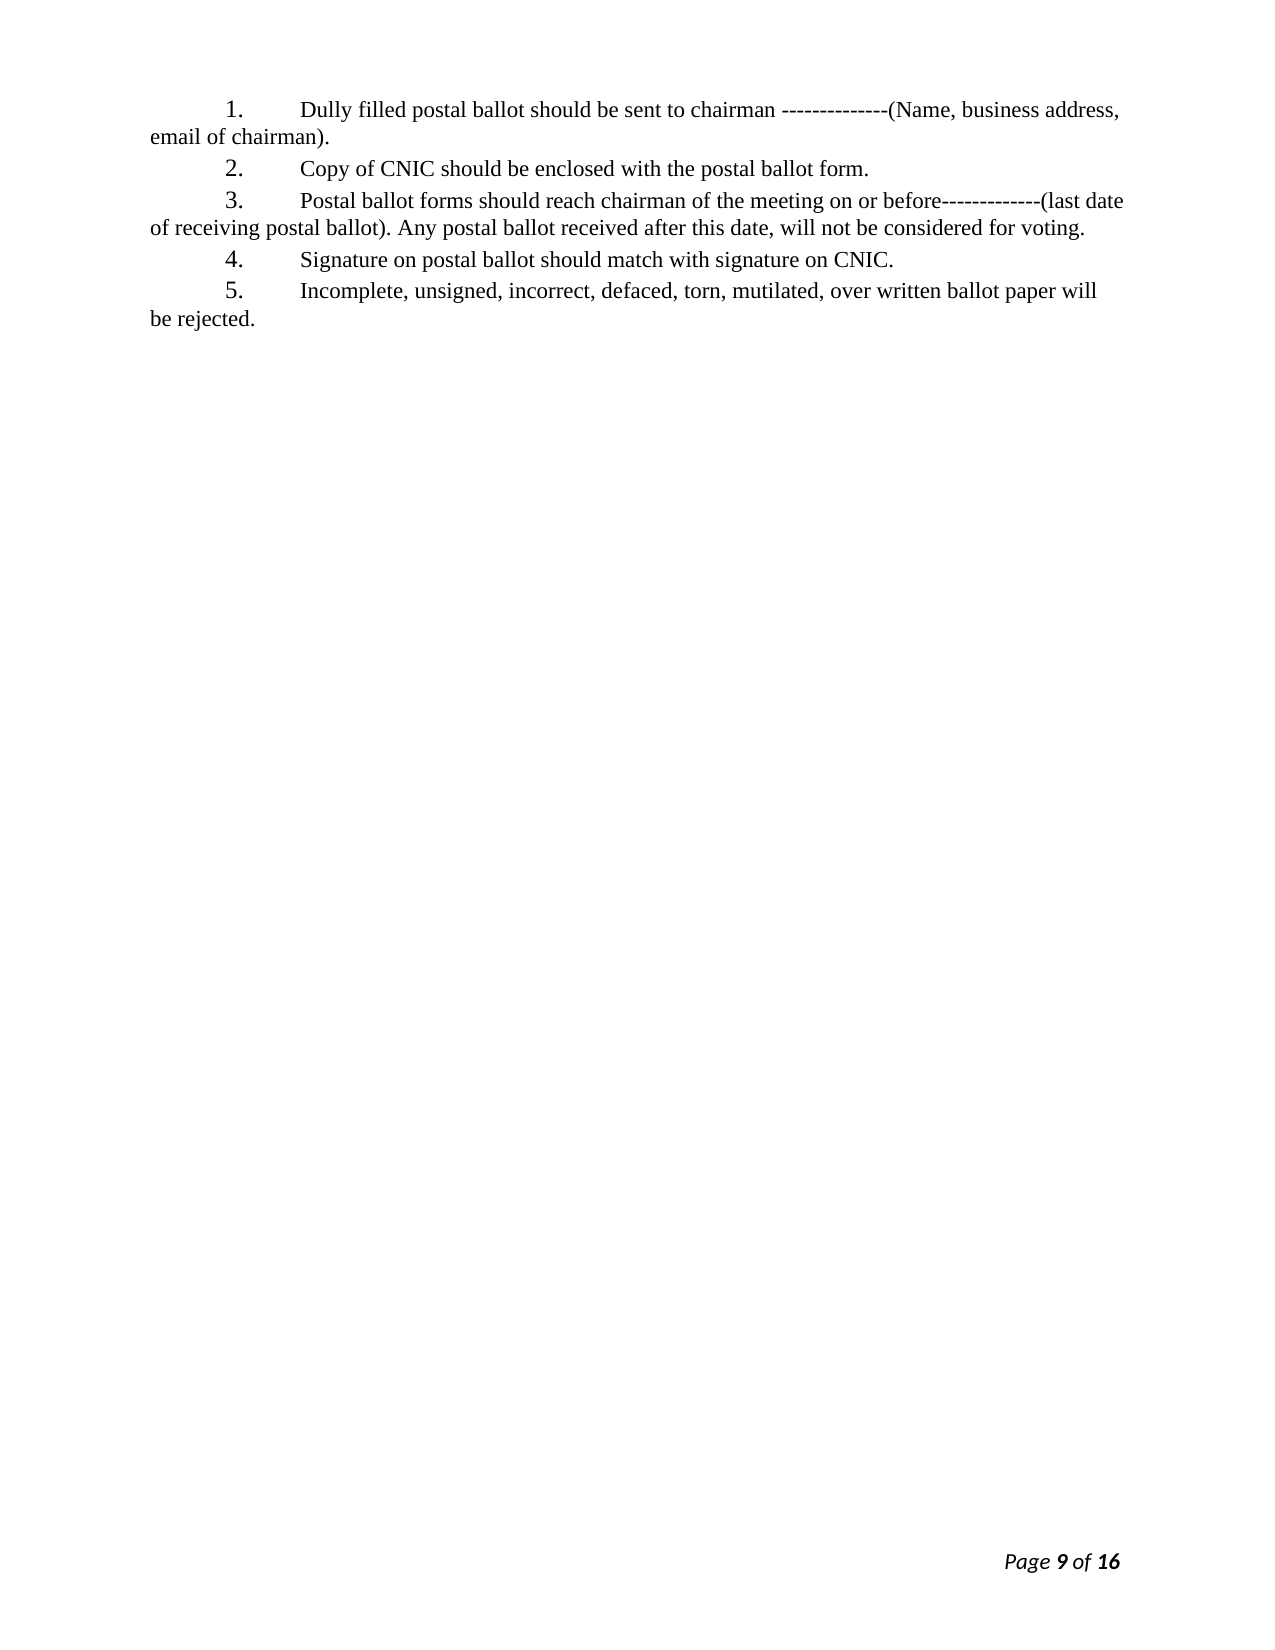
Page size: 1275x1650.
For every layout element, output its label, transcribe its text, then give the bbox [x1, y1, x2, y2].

list Signature on postal ballot should match with signature on CNIC. [150, 244, 1125, 272]
list Dully filled postal ballot should be sent to chairman --------------(Name, business address, email of chairman). [150, 94, 1125, 149]
list Postal ballot forms should reach chairman of the meeting on or before-------------(last date of receiving postal ballot). Any postal ballot received after this date, will not be considered for voting. [150, 185, 1125, 241]
list Copy of CNIC should be enclosed with the postal ballot form. [150, 153, 1125, 181]
list Incomplete, unsigned, incorrect, defaced, torn, mutilated, over written ballot paper will be rejected. [150, 276, 1125, 331]
